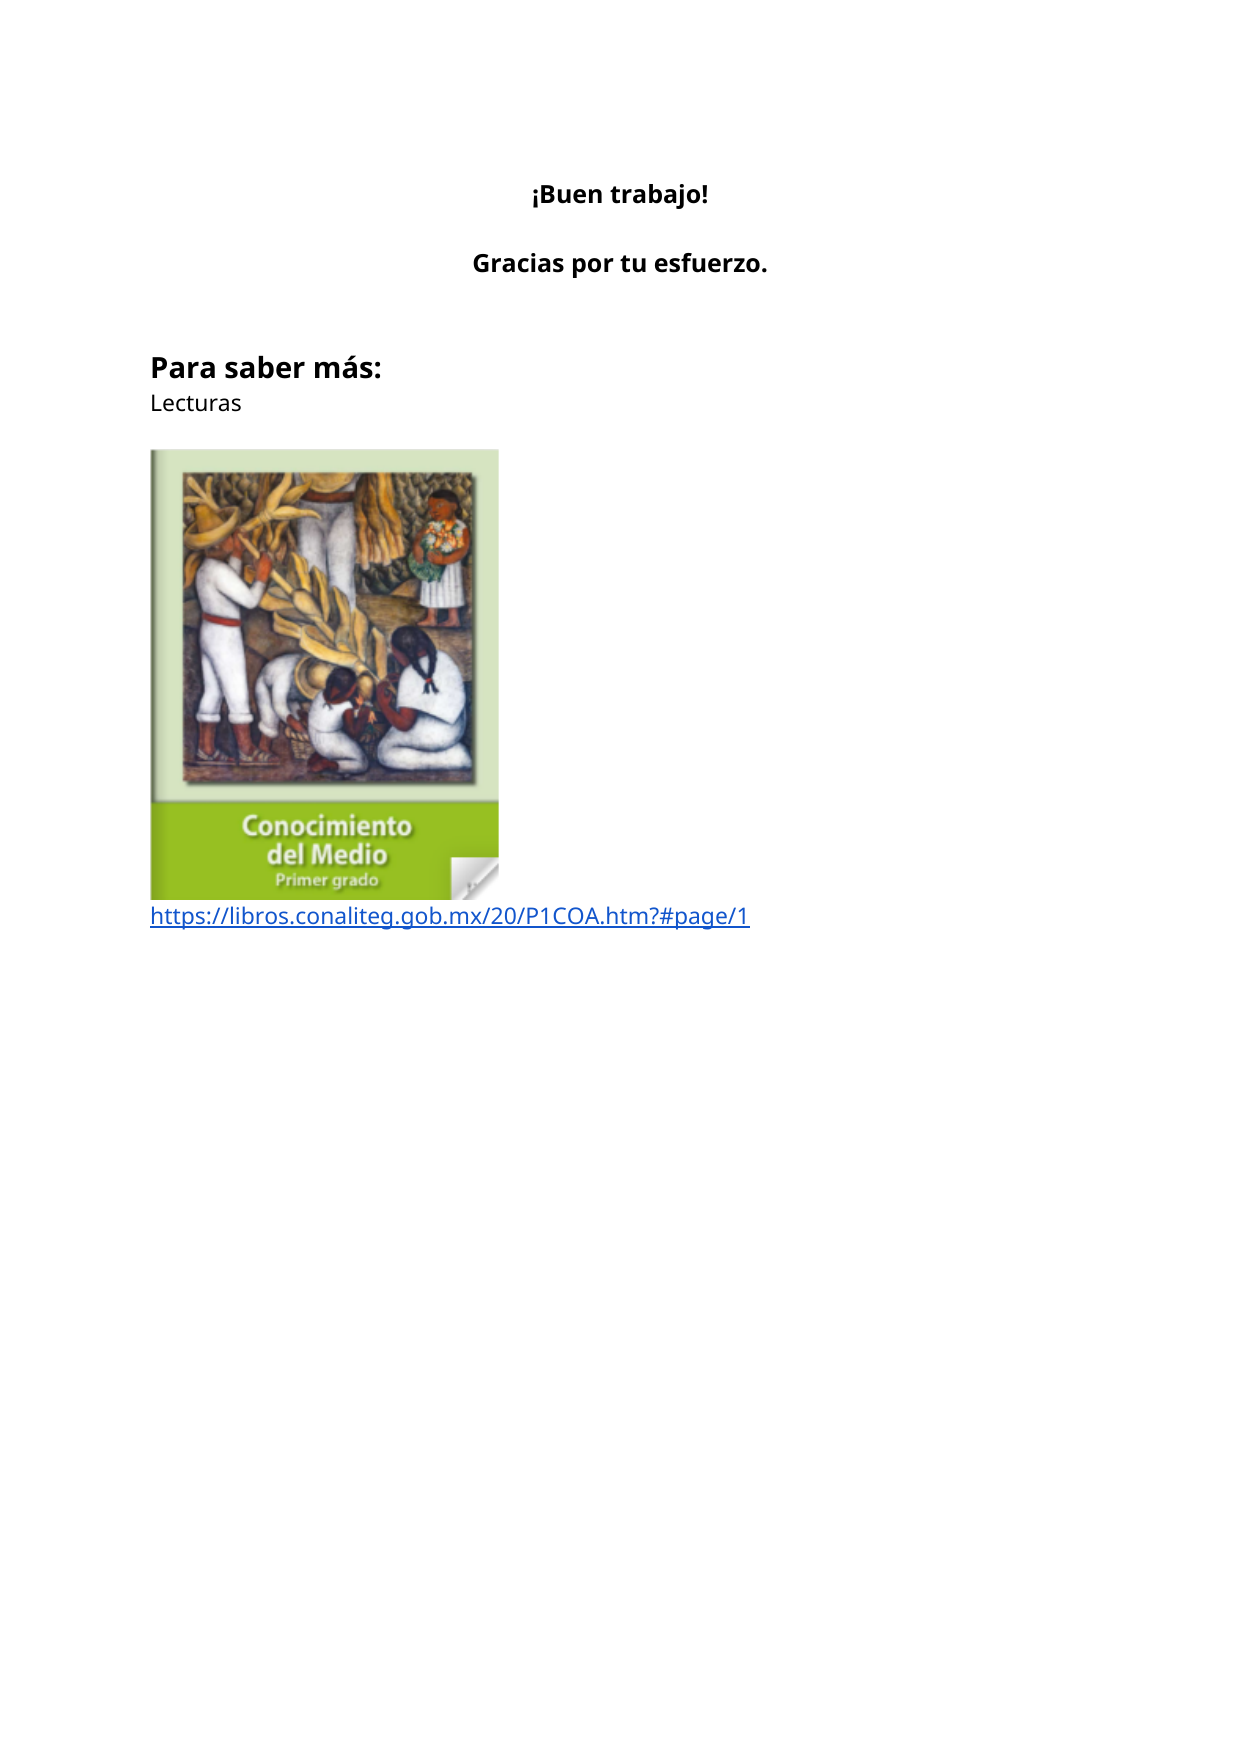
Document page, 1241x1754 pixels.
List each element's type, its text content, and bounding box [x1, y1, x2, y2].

picture [150, 449, 499, 900]
text ¡Buen trabajo! [150, 177, 1090, 211]
text Gracias por tu esfuerzo. [150, 245, 1090, 279]
text Lecturas [150, 387, 1090, 418]
text https://libros.conaliteg.gob.mx/20/P1COA.htm?#page/1 [150, 900, 1090, 931]
text Para saber más: [150, 347, 1090, 387]
